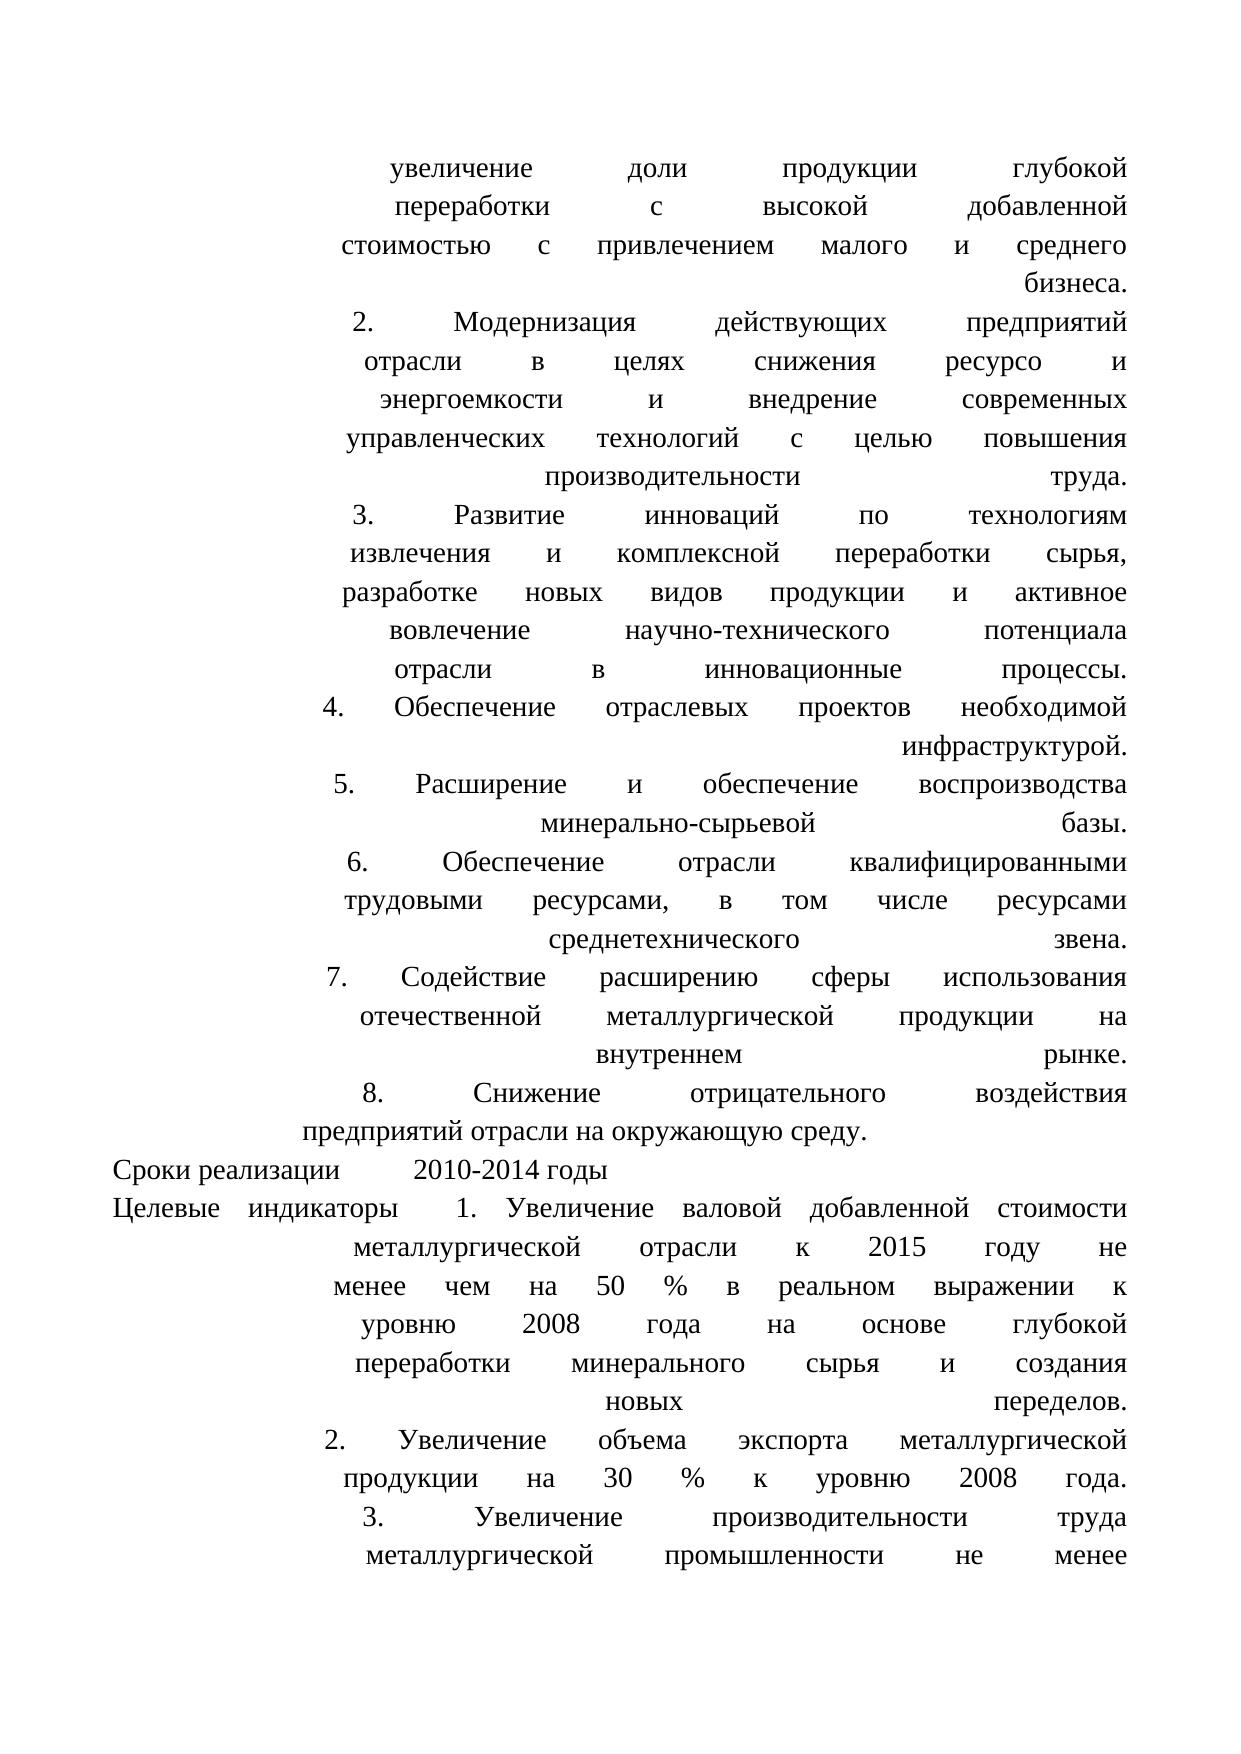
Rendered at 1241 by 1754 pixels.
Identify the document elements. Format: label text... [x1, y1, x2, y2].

text Сроки реализации 2010-2014 годы [112, 1152, 1128, 1186]
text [112, 1191, 1128, 1571]
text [112, 150, 1128, 1147]
